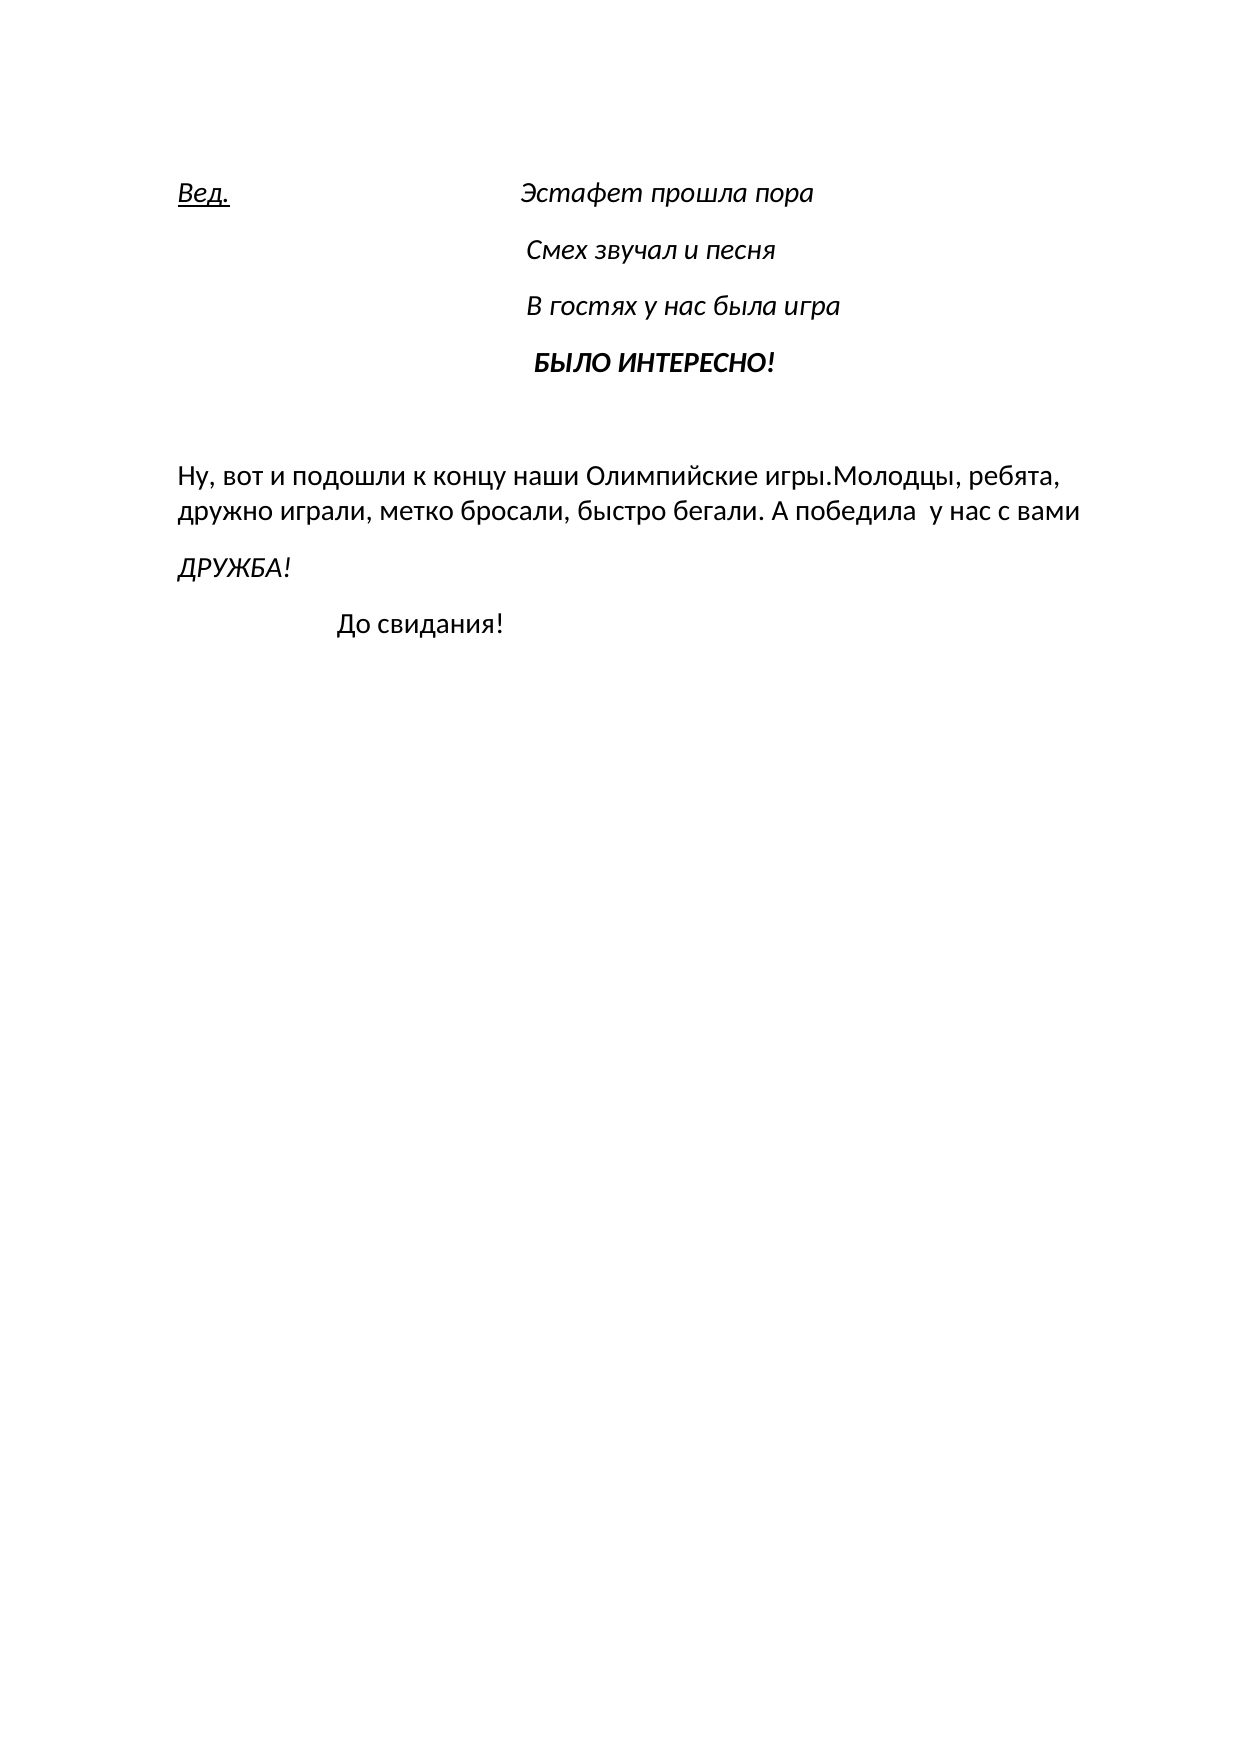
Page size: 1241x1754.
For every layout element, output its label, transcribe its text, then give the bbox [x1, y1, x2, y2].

text Смех звучал и песня [177, 231, 1152, 267]
text БЫЛО ИНТЕРЕСНО! [177, 344, 1152, 379]
text В гостях у нас была игра [177, 287, 1152, 323]
text Ну, вот и подошли к концу наши Олимпийские игры.Молодцы, ребята, дружно играли, метко бросали, быстро бегали. А победила у нас с вами [177, 457, 1152, 528]
text ДРУЖБА! [177, 549, 1152, 584]
text Вед. Эстафет прошла пора [177, 174, 1152, 210]
list До свидания! [337, 605, 1152, 641]
